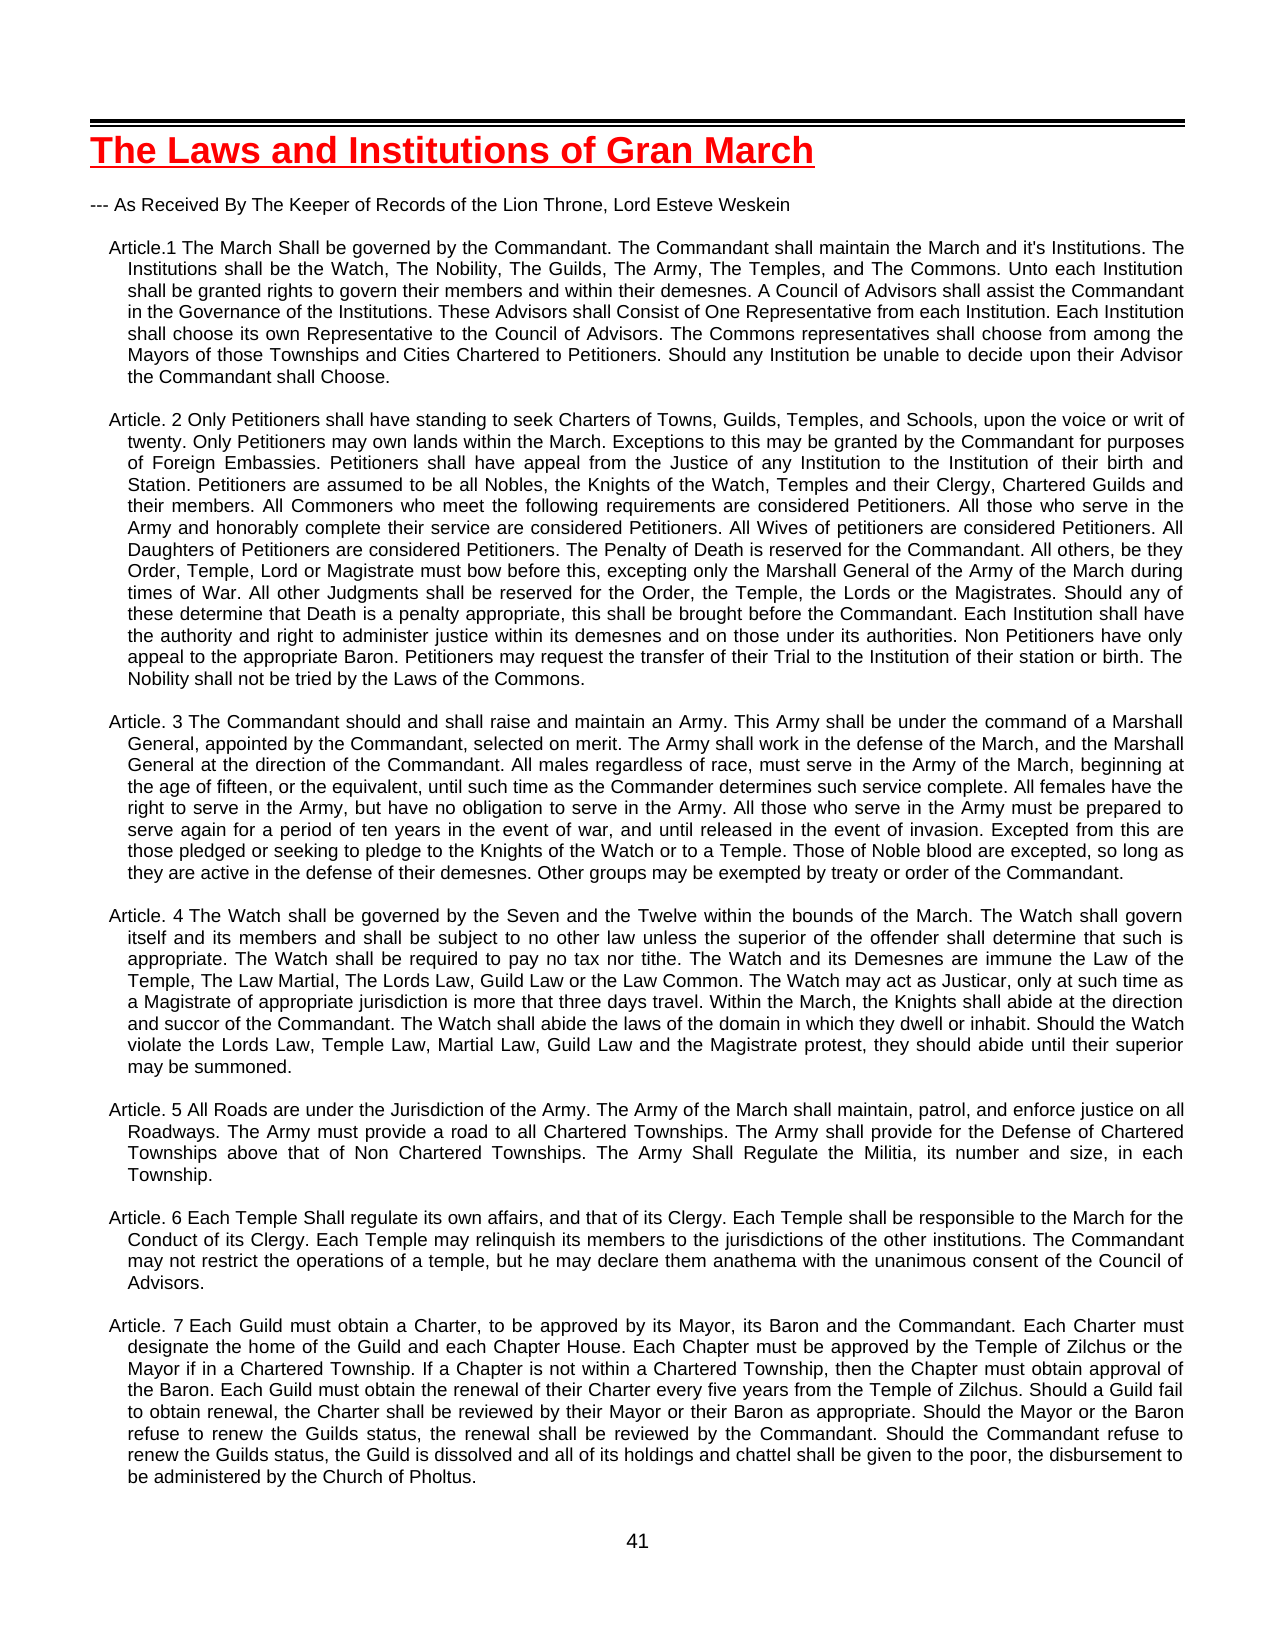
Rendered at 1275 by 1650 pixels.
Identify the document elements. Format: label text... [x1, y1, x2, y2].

text --- As Received By The Keeper of Records of the Lion Throne, Lord Esteve Weskein [90, 193, 1185, 215]
subtitle The Laws and Institutions of Gran March [90, 127, 1185, 172]
text Article. 4 The Watch shall be governed by the Seven and the Twelve within the bounds of the March. The Watch shall govern itself and its members and shall be subject to no other law unless the superior of the offender shall determine that such is appropriate. The Watch shall be required to pay no tax nor tithe. The Watch and its Demesnes are immune the Law of the Temple, The Law Martial, The Lords Law, Guild Law or the Law Common. The Watch may act as Justicar, only at such time as a Magistrate of appropriate jurisdiction is more that three days travel. Within the March, the Knights shall abide at the direction and succor of the Commandant. The Watch shall abide the laws of the domain in which they dwell or inhabit. Should the Watch violate the Lords Law, Temple Law, Martial Law, Guild Law and the Magistrate protest, they should abide until their superior may be summoned. [109, 905, 1185, 1077]
text Article. 6 Each Temple Shall regulate its own affairs, and that of its Clergy. Each Temple shall be responsible to the March for the Conduct of its Clergy. Each Temple may relinquish its members to the jurisdictions of the other institutions. The Commandant may not restrict the operations of a temple, but he may declare them anathema with the unanimous consent of the Council of Advisors. [109, 1207, 1185, 1293]
text Article. 2 Only Petitioners shall have standing to seek Charters of Towns, Guilds, Temples, and Schools, upon the voice or writ of twenty. Only Petitioners may own lands within the March. Exceptions to this may be granted by the Commandant for purposes of Foreign Embassies. Petitioners shall have appeal from the Justice of any Institution to the Institution of their birth and Station. Petitioners are assumed to be all Nobles, the Knights of the Watch, Temples and their Clergy, Chartered Guilds and their members. All Commoners who meet the following requirements are considered Petitioners. All those who serve in the Army and honorably complete their service are considered Petitioners. All Wives of petitioners are considered Petitioners. All Daughters of Petitioners are considered Petitioners. The Penalty of Death is reserved for the Commandant. All others, be they Order, Temple, Lord or Magistrate must bow before this, excepting only the Marshall General of the Army of the March during times of War. All other Judgments shall be reserved for the Order, the Temple, the Lords or the Magistrates. Should any of these determine that Death is a penalty appropriate, this shall be brought before the Commandant. Each Institution shall have the authority and right to administer justice within its demesnes and on those under its authorities. Non Petitioners have only appeal to the appropriate Baron. Petitioners may request the transfer of their Trial to the Institution of their station or birth. The Nobility shall not be tried by the Laws of the Commons. [109, 409, 1185, 689]
text Article. 7 Each Guild must obtain a Charter, to be approved by its Mayor, its Baron and the Commandant. Each Charter must designate the home of the Guild and each Chapter House. Each Chapter must be approved by the Temple of Zilchus or the Mayor if in a Chartered Township. If a Chapter is not within a Chartered Township, then the Chapter must obtain approval of the Baron. Each Guild must obtain the renewal of their Charter every five years from the Temple of Zilchus. Should a Guild fail to obtain renewal, the Charter shall be reviewed by their Mayor or their Baron as appropriate. Should the Mayor or the Baron refuse to renew the Guilds status, the renewal shall be reviewed by the Commandant. Should the Commandant refuse to renew the Guilds status, the Guild is dissolved and all of its holdings and chattel shall be given to the poor, the disbursement to be administered by the Church of Pholtus. [109, 1314, 1185, 1487]
text Article. 3 The Commandant should and shall raise and maintain an Army. This Army shall be under the command of a Marshall General, appointed by the Commandant, selected on merit. The Army shall work in the defense of the March, and the Marshall General at the direction of the Commandant. All males regardless of race, must serve in the Army of the March, beginning at the age of fifteen, or the equivalent, until such time as the Commander determines such service complete. All females have the right to serve in the Army, but have no obligation to serve in the Army. All those who serve in the Army must be prepared to serve again for a period of ten years in the event of war, and until released in the event of invasion. Excepted from this are those pledged or seeking to pledge to the Knights of the Watch or to a Temple. Those of Noble blood are excepted, so long as they are active in the defense of their demesnes. Other groups may be exempted by treaty or order of the Commandant. [109, 711, 1185, 883]
text Article.1 The March Shall be governed by the Commandant. The Commandant shall maintain the March and it's Institutions. The Institutions shall be the Watch, The Nobility, The Guilds, The Army, The Temples, and The Commons. Unto each Institution shall be granted rights to govern their members and within their demesnes. A Council of Advisors shall assist the Commandant in the Governance of the Institutions. These Advisors shall Consist of One Representative from each Institution. Each Institution shall choose its own Representative to the Council of Advisors. The Commons representatives shall choose from among the Mayors of those Townships and Cities Chartered to Petitioners. Should any Institution be unable to decide upon their Advisor the Commandant shall Choose. [109, 236, 1185, 387]
text Article. 5 All Roads are under the Jurisdiction of the Army. The Army of the March shall maintain, patrol, and enforce justice on all Roadways. The Army must provide a road to all Chartered Townships. The Army shall provide for the Defense of Chartered Townships above that of Non Chartered Townships. The Army Shall Regulate the Militia, its number and size, in each Township. [109, 1099, 1185, 1185]
